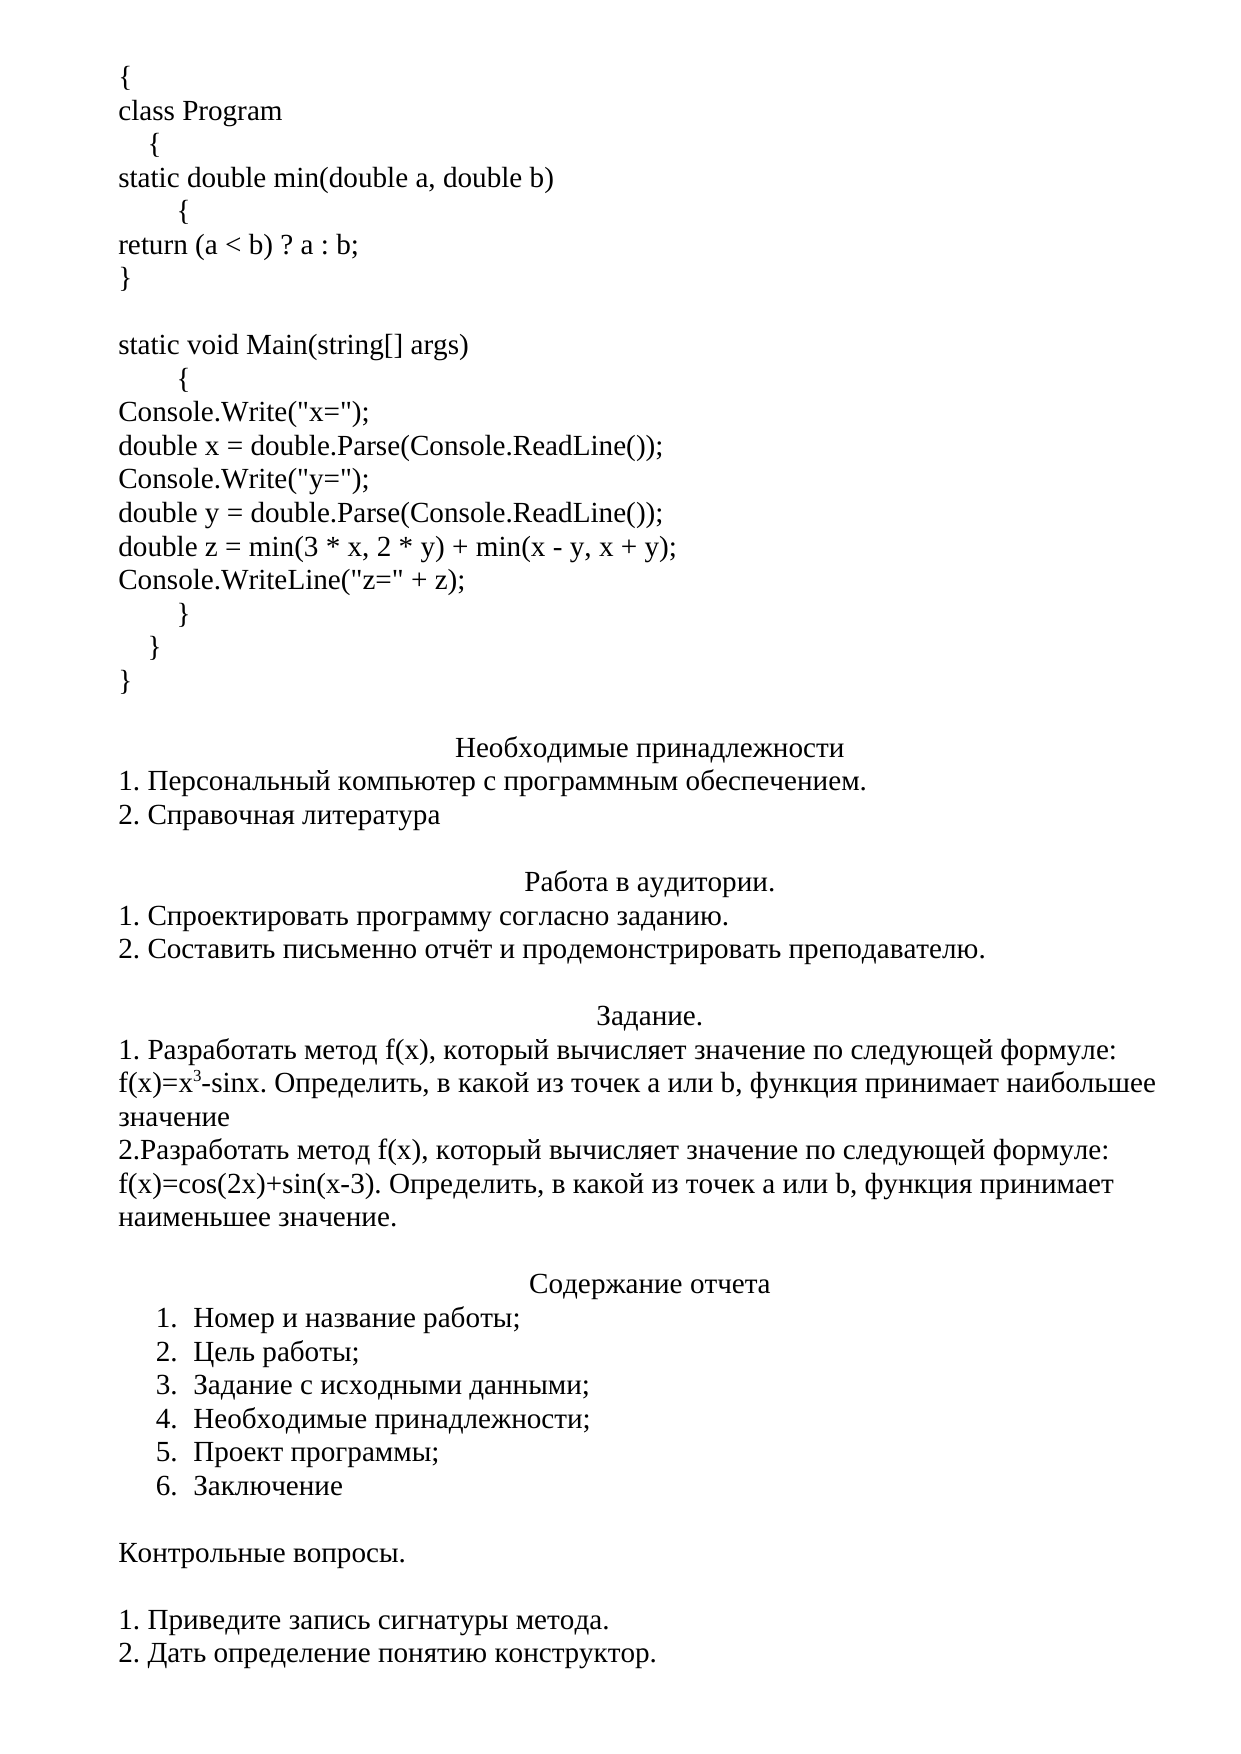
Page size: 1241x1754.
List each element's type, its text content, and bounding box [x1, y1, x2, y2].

text } [118, 629, 1181, 663]
text 2. Дать определение понятию конструктор. [118, 1636, 1181, 1669]
text { [118, 361, 1181, 394]
text 1. Персональный компьютер с программным обеспечением. [118, 763, 1181, 797]
list Необходимые принадлежности; [156, 1401, 1181, 1434]
text 1. Разработать метод f(x), который вычисляет значение по следующей формуле: f(x)=x3-sinx. Определить, в какой из точек а или b, функция принимает наибольшее значение [118, 1032, 1181, 1132]
text 2.Разработать метод f(x), который вычисляет значение по следующей формуле: f(x)=cos(2x)+sin(x-3). Определить, в какой из точек а или b, функция принимает наименьшее значение. [118, 1132, 1181, 1233]
list Цель работы; [156, 1334, 1181, 1367]
text 1. Спроектировать программу согласно заданию. [118, 898, 1181, 931]
text { [118, 193, 1181, 227]
text static double min(double a, double b) [118, 160, 1181, 193]
text Контрольные вопросы. [118, 1535, 1181, 1568]
text } [118, 260, 1181, 294]
text static void Main(string[] args) [118, 327, 1181, 361]
text 1. Приведите запись сигнатуры метода. [118, 1602, 1181, 1636]
text } [118, 596, 1181, 629]
list Проект программы; [156, 1434, 1181, 1468]
text return (a < b) ? a : b; [118, 227, 1181, 260]
text Необходимые принадлежности [118, 730, 1181, 763]
list Номер и название работы; [156, 1300, 1181, 1334]
text Console.WriteLine("z=" + z); [118, 562, 1181, 596]
text 2. Составить письменно отчёт и продемонстрировать преподавателю. [118, 931, 1181, 965]
text class Program [118, 93, 1181, 126]
text Console.Write("y="); [118, 462, 1181, 495]
text double y = double.Parse(Console.ReadLine()); [118, 495, 1181, 529]
text 2. Справочная литература [118, 797, 1181, 831]
text Работа в аудитории. [118, 864, 1181, 898]
text } [118, 663, 1181, 696]
list Заключение [156, 1468, 1181, 1501]
text { [118, 126, 1181, 160]
list Задание с исходными данными; [156, 1367, 1181, 1401]
text Содержание отчета [118, 1267, 1181, 1300]
text double x = double.Parse(Console.ReadLine()); [118, 428, 1181, 462]
text Задание. [118, 998, 1181, 1032]
text { [118, 59, 1181, 93]
text Console.Write("x="); [118, 394, 1181, 428]
text double z = min(3 * x, 2 * y) + min(x - y, x + y); [118, 529, 1181, 562]
